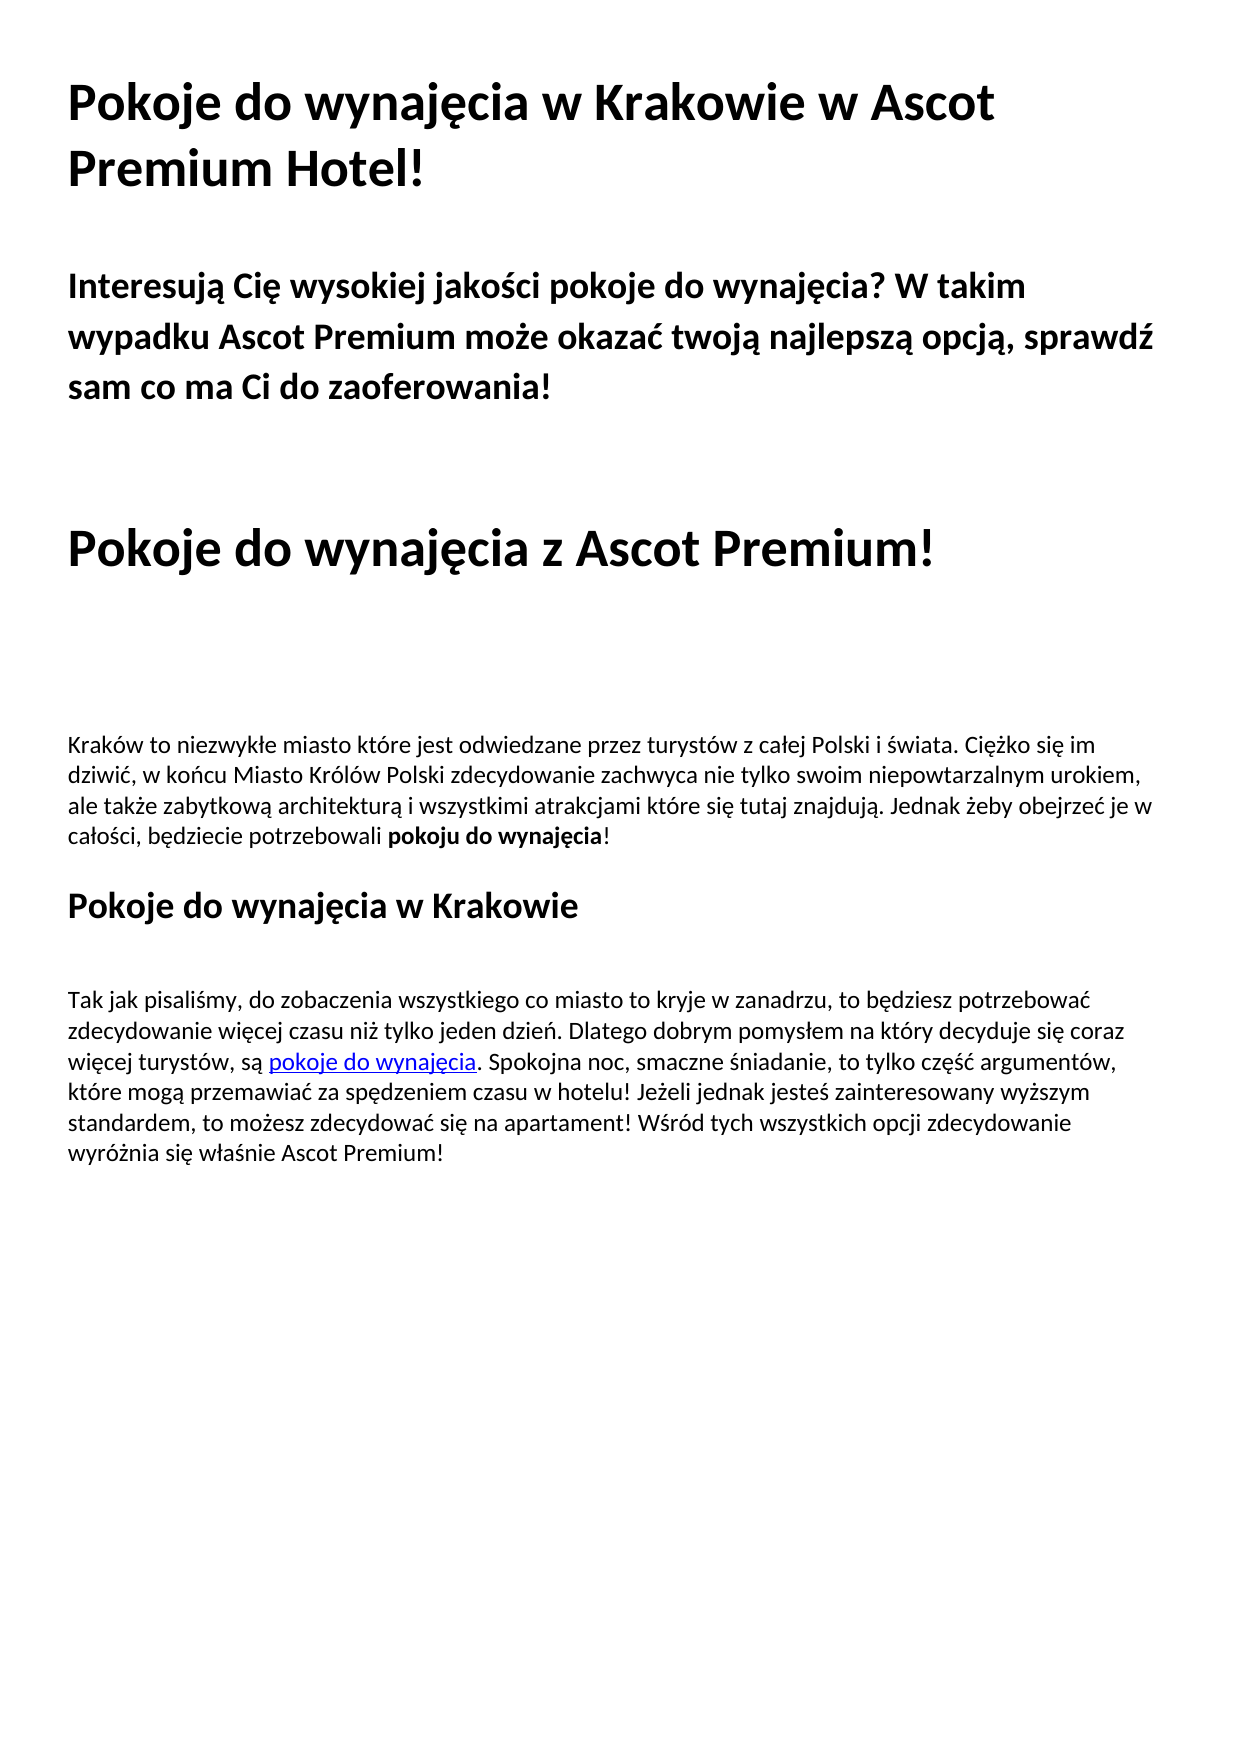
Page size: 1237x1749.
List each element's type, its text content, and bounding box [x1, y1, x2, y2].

text Interesują Cię wysokiej jakości pokoje do wynajęcia? W takim wypadku Ascot Premium może okazać twoją najlepszą opcją, sprawdź sam co ma Ci do zaoferowania! [68, 262, 1169, 409]
text Pokoje do wynajęcia z Ascot Premium! [68, 514, 1169, 580]
text Tak jak pisaliśmy, do zobaczenia wszystkiego co miasto to kryje w zanadrzu, to będziesz potrzebować zdecydowanie więcej czasu niż tylko jeden dzień. Dlatego dobrym pomysłem na który decyduje się coraz więcej turystów, są pokoje do wynajęcia. Spokojna noc, smaczne śniadanie, to tylko część argumentów, które mogą przemawiać za spędzeniem czasu w hotelu! Jeżeli jednak jesteś zainteresowany wyższym standardem, to możesz zdecydować się na apartament! Wśród tych wszystkich opcji zdecydowanie wyróżnia się właśnie Ascot Premium! [68, 985, 1169, 1168]
text Kraków to niezwykłe miasto które jest odwiedzane przez turystów z całej Polski i świata. Ciężko się im dziwić, w końcu Miasto Królów Polski zdecydowanie zachwyca nie tylko swoim niepowtarzalnym urokiem, ale także zabytkową architekturą i wszystkimi atrakcjami które się tutaj znajdują. Jednak żeby obejrzeć je w całości, będziecie potrzebowali pokoju do wynajęcia! [68, 729, 1169, 851]
text Pokoje do wynajęcia w Krakowie [68, 882, 1169, 928]
text Pokoje do wynajęcia w Krakowie w Ascot Premium Hotel! [68, 68, 1169, 200]
